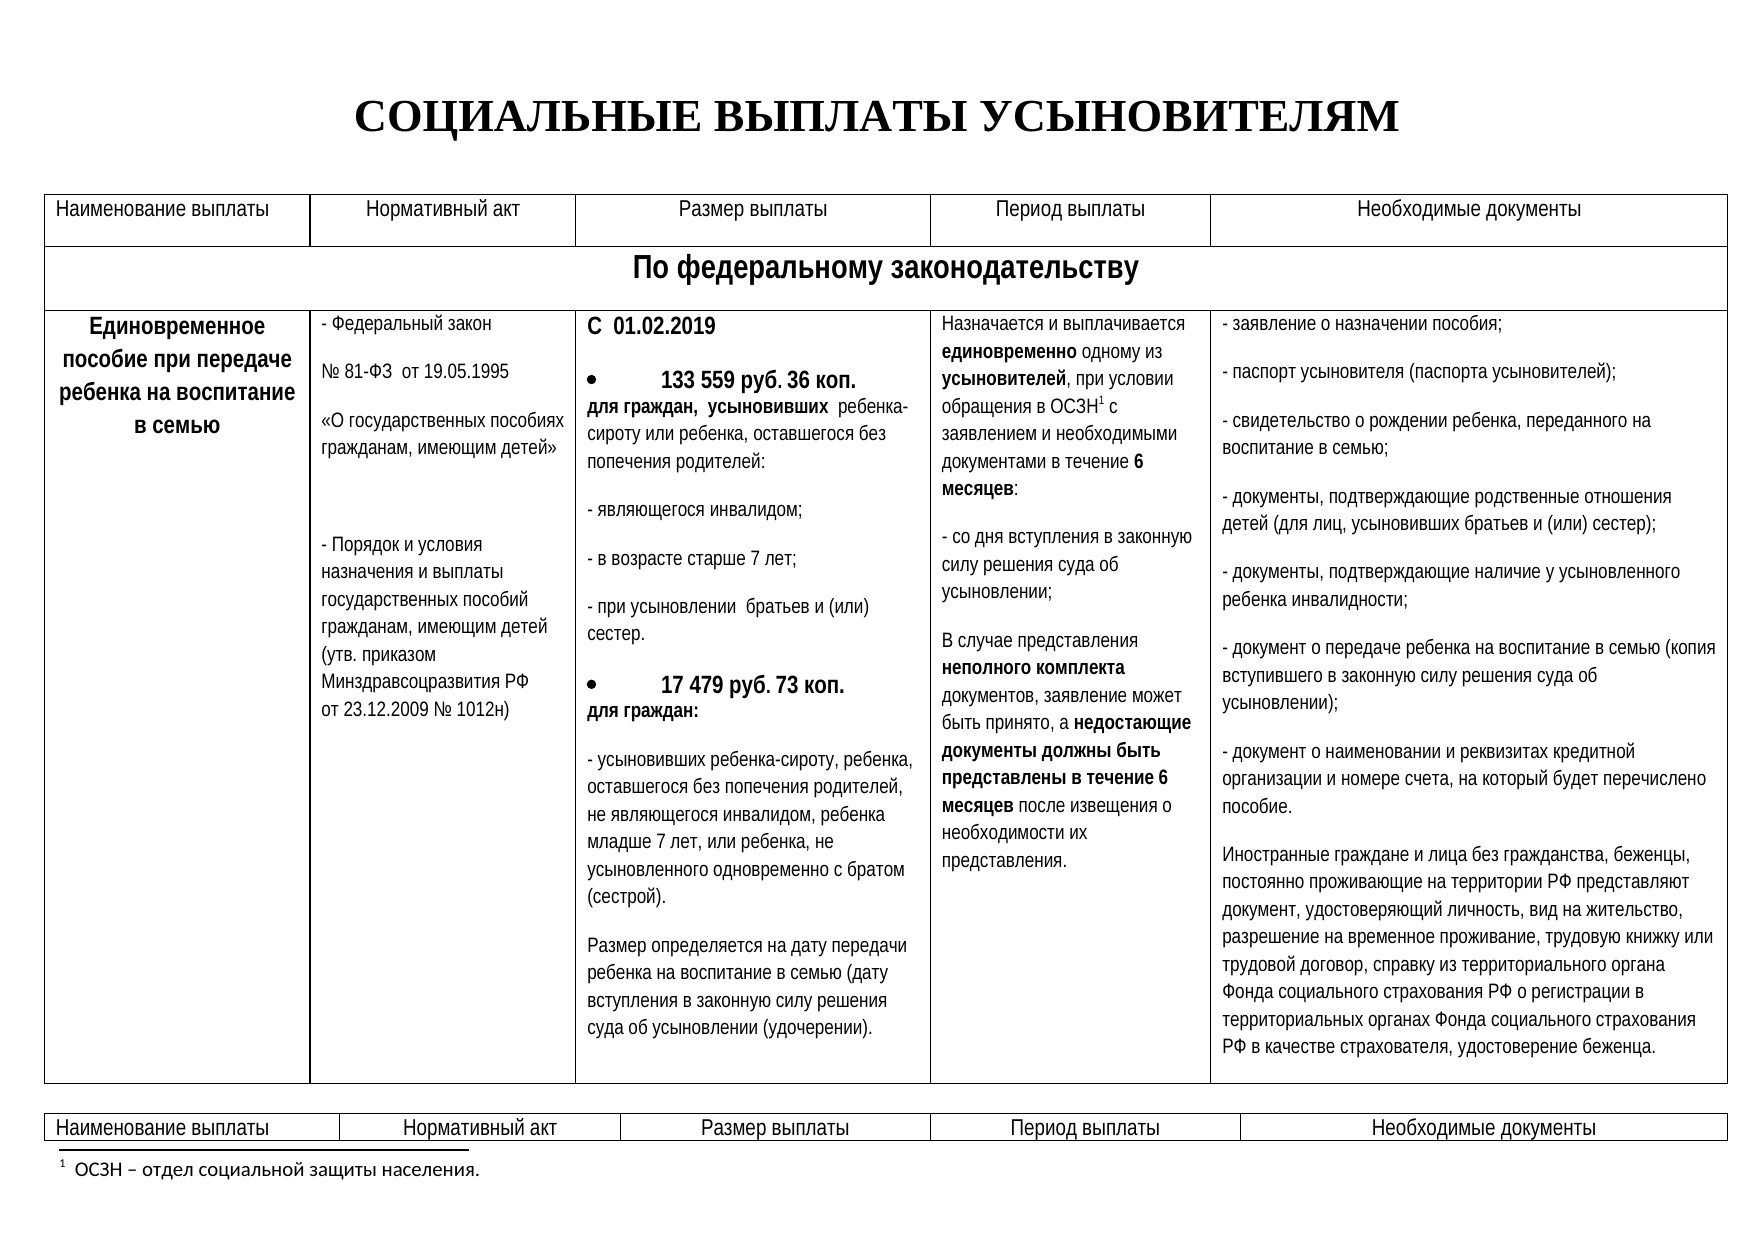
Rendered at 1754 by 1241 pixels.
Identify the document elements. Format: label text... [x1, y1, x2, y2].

table_header Необходимые документы [1211, 195, 1727, 246]
table_header Период выплаты [931, 1114, 1240, 1140]
table_cell - заявление о назначении пособия; - паспорт усыновителя (паспорта усыновителей); - свидетельство о рождении ребенка, переданного на воспитание в семью; - документы, подтверждающие родственные отношения детей (для лиц, усыновивших братьев и (или) сестер); - документы, подтверждающие наличие у усыновленного ребенка инвалидности; - документ о передаче ребенка на воспитание в семью (копия вступившего в законную силу решения суда об усыновлении); - документ о наименовании и реквизитах кредитной организации и номере счета, на который будет перечислено пособие. Иностранные граждане и лица без гражданства, беженцы, постоянно проживающие на территории РФ представляют документ, удостоверяющий личность, вид на жительство, разрешение на временное проживание, трудовую книжку или трудовой договор, справку из территориального органа Фонда социального страхования РФ о регистрации в территориальных органах Фонда социального страхования РФ в качестве страхователя, удостоверение беженца. [1211, 311, 1727, 1083]
table_cell Единовременное пособие при передаче ребенка на воспитание в семью [45, 311, 309, 1083]
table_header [1241, 1114, 1727, 1140]
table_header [45, 1114, 339, 1140]
table_header Размер выплаты [621, 1114, 930, 1140]
table_header Нормативный акт [311, 195, 575, 246]
table_cell С 01.02.2019 133 559 руб. 36 коп. для граждан, усыновивших ребенка-сироту или ребенка, оставшегося без попечения родителей: - являющегося инвалидом; - в возрасте старше 7 лет; - при усыновлении братьев и (или) сестер. 17 479 руб. 73 коп. для граждан: - усыновивших ребенка-сироту, ребенка, оставшегося без попечения родителей, не являющегося инвалидом, ребенка младше 7 лет, или ребенка, не усыновленного одновременно с братом (сестрой). Размер определяется на дату передачи ребенка на воспитание в семью (дату вступления в законную силу решения суда об усыновлении (удочерении). [576, 311, 930, 1083]
table_cell Назначается и выплачивается единовременно одному из усыновителей, при условии обращения в ОСЗН с заявлением и необходимыми документами в течение 6 месяцев: - со дня вступления в законную силу решения суда об усыновлении; В случае представления неполного комплекта документов, заявление может быть принято, а недостающие документы должны быть представлены в течение 6 месяцев после извещения о необходимости их представления. [931, 311, 1210, 1083]
text СОЦИАЛЬНЫЕ ВЫПЛАТЫ УСЫНОВИТЕЛЯМ [59, 89, 1695, 141]
table_cell По федеральному законодательству [45, 247, 1727, 310]
table_header Период выплаты [931, 195, 1210, 246]
table_cell - Федеральный закон № 81-ФЗ от 19.05.1995 «О государственных пособиях гражданам, имеющим детей» - Порядок и условия назначения и выплаты государственных пособий гражданам, имеющим детей (утв. приказом Минздравсоцразвития РФ от 23.12.2009 № 1012н) [311, 311, 575, 1083]
table_header Размер выплаты [576, 195, 930, 246]
table_header Наименование выплаты [45, 195, 309, 246]
table_header Нормативный акт [340, 1114, 620, 1140]
